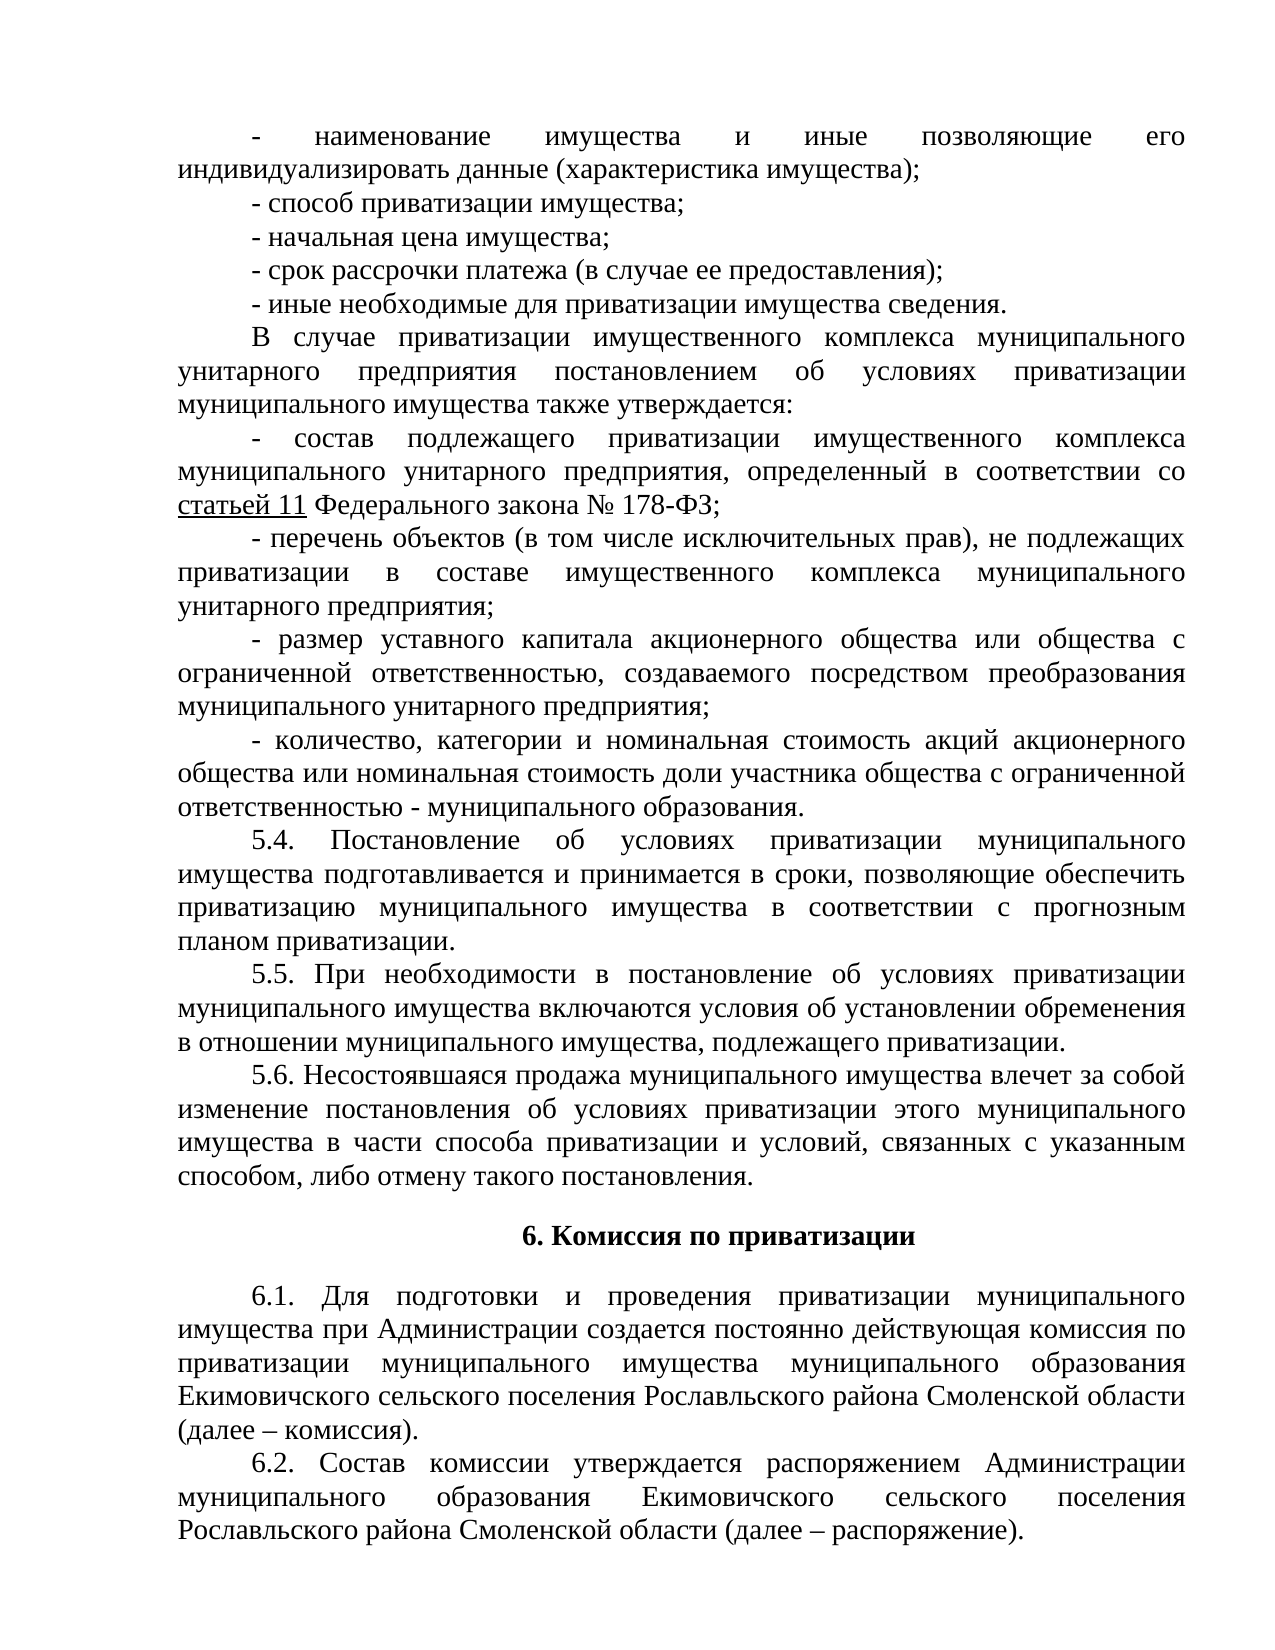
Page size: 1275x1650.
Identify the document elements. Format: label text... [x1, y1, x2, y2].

text В случае приватизации имущественного комплекса муниципального унитарного предприятия постановлением об условиях приватизации муниципального имущества также утверждается: [177, 319, 1186, 420]
text - начальная цена имущества; [177, 219, 1186, 252]
text - наименование имущества и иные позволяющие его индивидуализировать данные (характеристика имущества); [177, 118, 1186, 185]
text - размер уставного капитала акционерного общества или общества с ограниченной ответственностью, создаваемого посредством преобразования муниципального унитарного предприятия; [177, 621, 1186, 722]
text 5.4. Постановление об условиях приватизации муниципального имущества подготавливается и принимается в сроки, позволяющие обеспечить приватизацию муниципального имущества в соответствии с прогнозным планом приватизации. [177, 822, 1186, 957]
text - иные необходимые для приватизации имущества сведения. [177, 286, 1186, 319]
text 6. Комиссия по приватизации [177, 1218, 1186, 1251]
text - перечень объектов (в том числе исключительных прав), не подлежащих приватизации в составе имущественного комплекса муниципального унитарного предприятия; [177, 521, 1186, 621]
text 5.6. Несостоявшаяся продажа муниципального имущества влечет за собой изменение постановления об условиях приватизации этого муниципального имущества в части способа приватизации и условий, связанных с указанным способом, либо отмену такого постановления. [177, 1057, 1186, 1191]
text 6.1. Для подготовки и проведения приватизации муниципального имущества при Администрации создается постоянно действующая комиссия по приватизации муниципального имущества муниципального образования Екимовичского сельского поселения Рославльского района Смоленской области (далее – комиссия). [177, 1278, 1186, 1445]
text 5.5. При необходимости в постановление об условиях приватизации муниципального имущества включаются условия об установлении обременения в отношении муниципального имущества, подлежащего приватизации. [177, 957, 1186, 1057]
text - состав подлежащего приватизации имущественного комплекса муниципального унитарного предприятия, определенный в соответствии со статьей 11 Федерального закона № 178-ФЗ; [177, 420, 1186, 521]
text 6.2. Состав комиссии утверждается распоряжением Администрации муниципального образования Екимовичского сельского поселения Рославльского района Смоленской области (далее – распоряжение). [177, 1445, 1186, 1546]
text - способ приватизации имущества; [177, 185, 1186, 219]
text - срок рассрочки платежа (в случае ее предоставления); [177, 252, 1186, 286]
text - количество, категории и номинальная стоимость акций акционерного общества или номинальная стоимость доли участника общества с ограниченной ответственностью - муниципального образования. [177, 722, 1186, 822]
